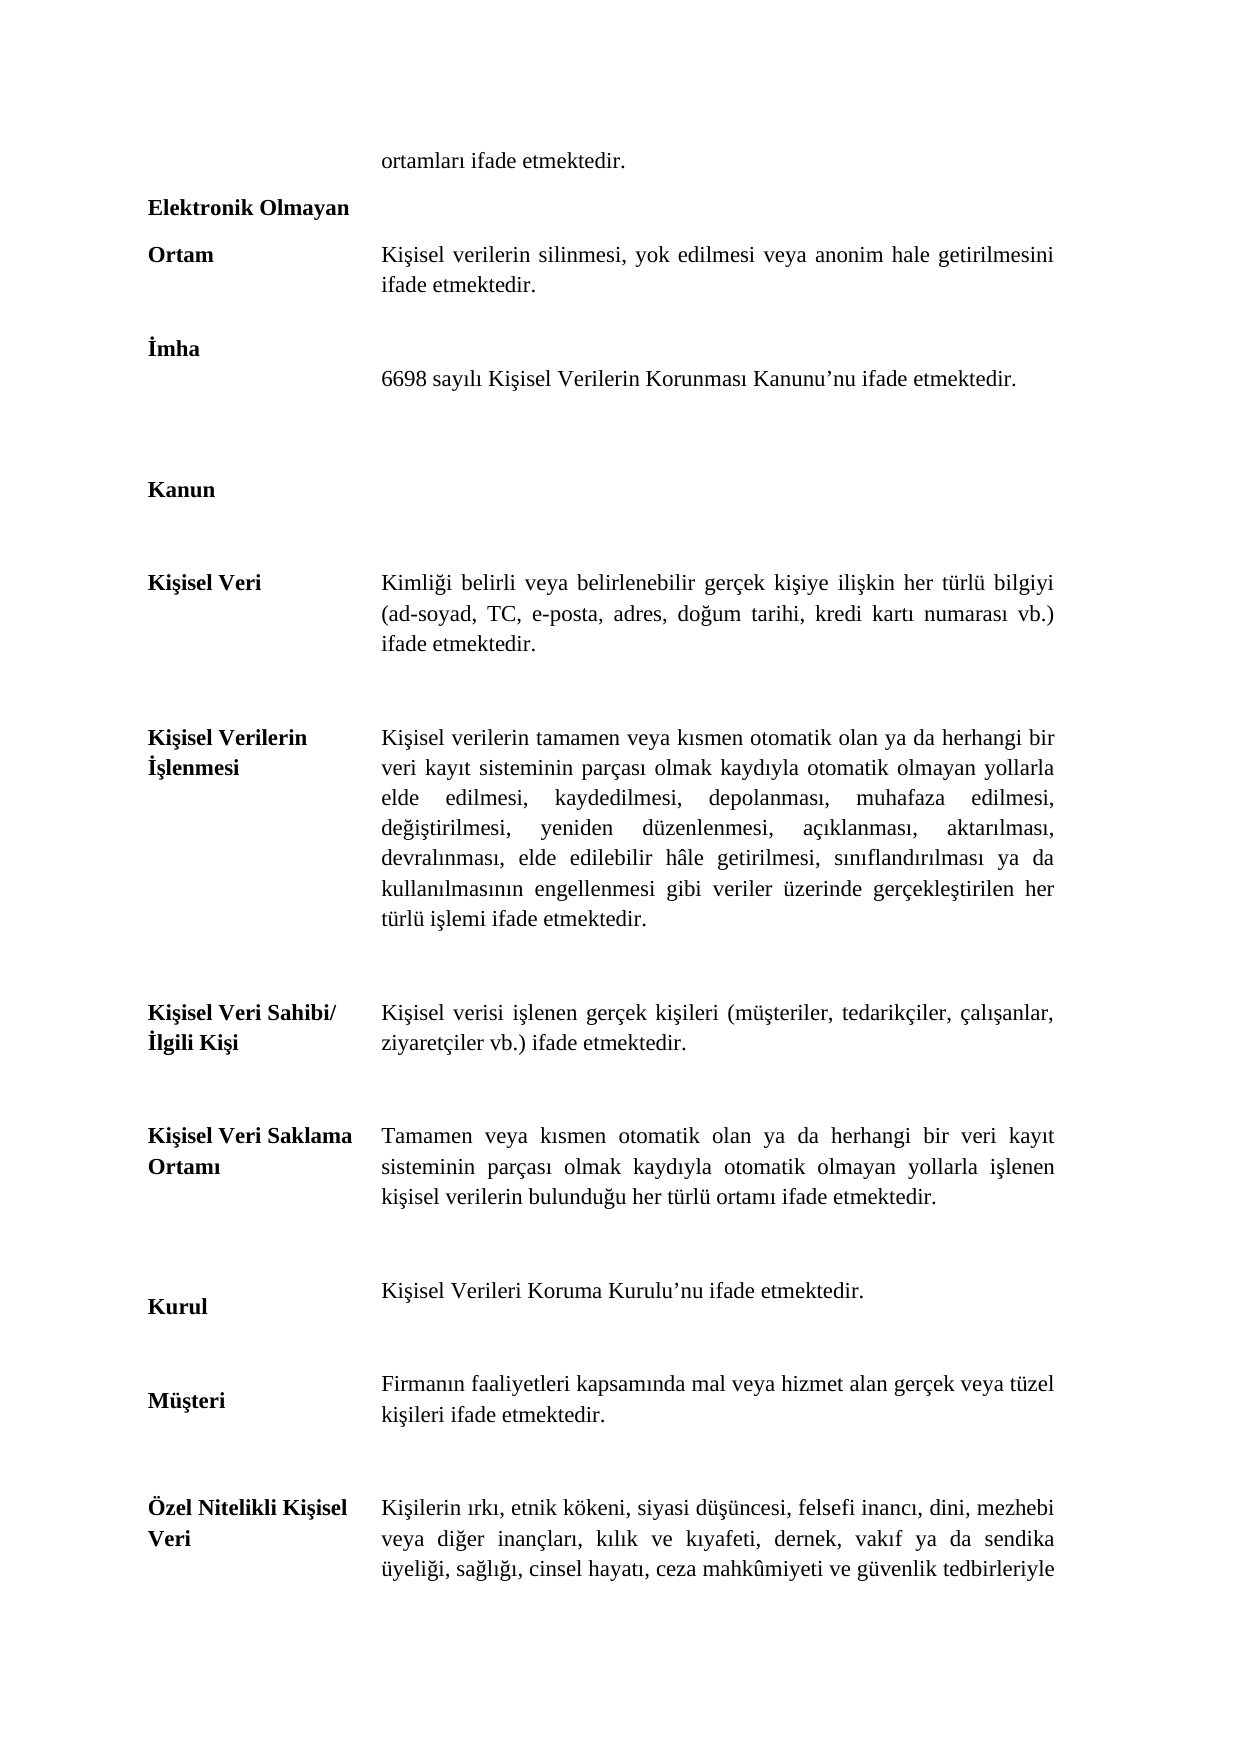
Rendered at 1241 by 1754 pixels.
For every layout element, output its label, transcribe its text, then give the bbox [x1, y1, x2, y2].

table_cell Kimliği belirli veya belirlenebilir gerçek kişiye ilişkin her türlü bilgiyi (ad-soyad, TC, e-posta, adres, doğum tarihi, kredi kartı numarası vb.) ifade etmektedir. [370, 570, 1067, 724]
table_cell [370, 1495, 1067, 1581]
table_cell Kişisel Verilerin İşlenmesi [136, 724, 370, 999]
table_cell Kişisel Veri [136, 570, 370, 724]
table_cell Kişisel verilerin tamamen veya kısmen otomatik olan ya da herhangi bir veri kayıt sisteminin parçası olmak kaydıyla otomatik olmayan yollarla elde edilmesi, kaydedilmesi, depolanması, muhafaza edilmesi, değiştirilmesi, yeniden düzenlenmesi, açıklanması, aktarılması, devralınması, elde edilebilir hâle getirilmesi, sınıflandırılması ya da kullanılmasının engellenmesi gibi veriler üzerinde gerçekleştirilen her türlü işlemi ifade etmektedir. [370, 724, 1067, 999]
table_cell Kişisel verisi işlenen gerçek kişileri (müşteriler, tedarikçiler, çalışanlar, ziyaretçiler vb.) ifade etmektedir. Tamamen veya kısmen otomatik olan ya da herhangi bir veri kayıt sisteminin parçası olmak kaydıyla otomatik olmayan yollarla işlenen kişisel verilerin bulunduğu her türlü ortamı ifade etmektedir. Kişisel Verileri Koruma Kurulu’nu ifade etmektedir. Firmanın faaliyetleri kapsamında mal veya hizmet alan gerçek veya tüzel kişileri ifade etmektedir. [370, 999, 1067, 1494]
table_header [370, 148, 1067, 569]
table_cell Kişisel Veri Sahibi/ İlgili Kişi Kişisel Veri Saklama Ortamı Kurul Müşteri [136, 999, 370, 1494]
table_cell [136, 1495, 370, 1581]
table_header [136, 148, 370, 569]
